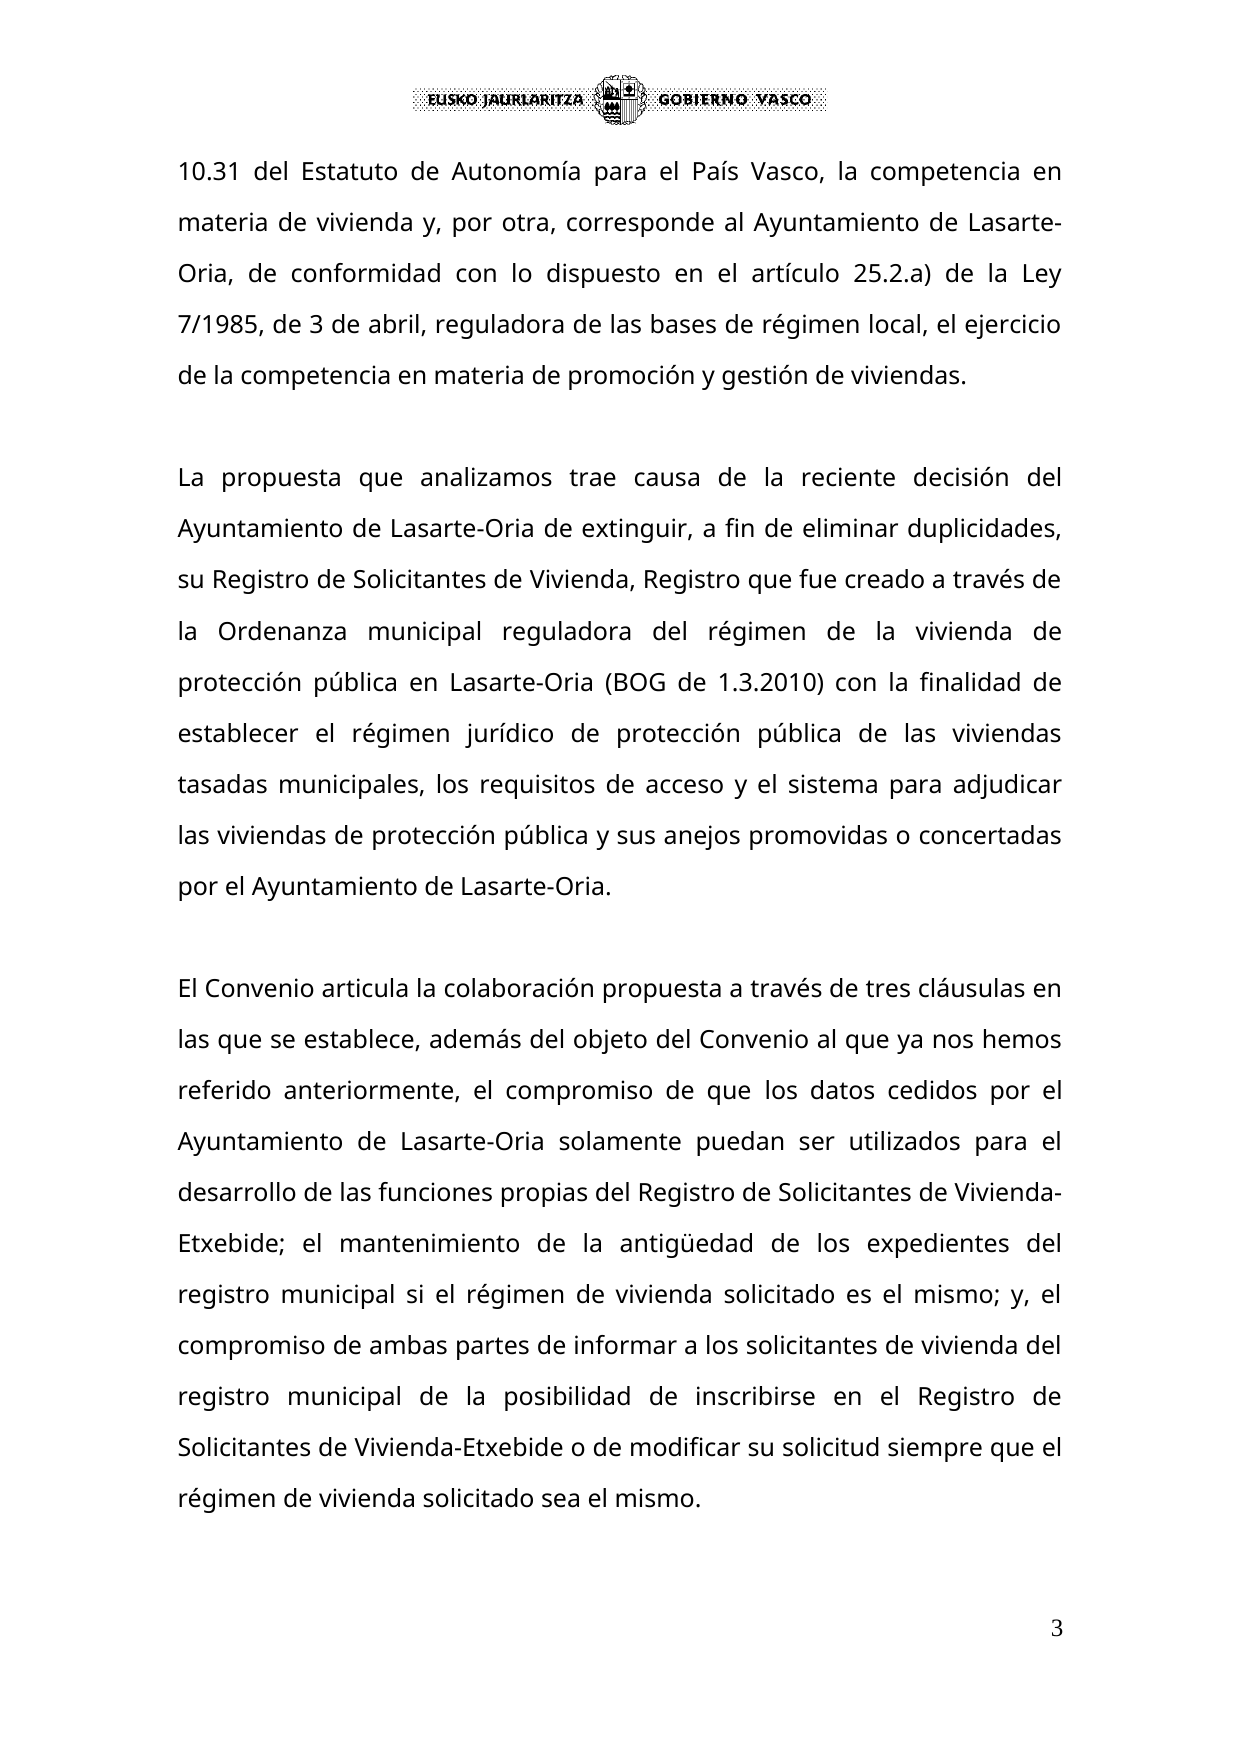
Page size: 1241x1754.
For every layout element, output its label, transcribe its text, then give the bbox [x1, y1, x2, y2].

text El Convenio articula la colaboración propuesta a través de tres cláusulas en las que se establece, además del objeto del Convenio al que ya nos hemos referido anteriormente, el compromiso de que los datos cedidos por el Ayuntamiento de Lasarte-Oria solamente puedan ser utilizados para el desarrollo de las funciones propias del Registro de Solicitantes de Vivienda-Etxebide; el mantenimiento de la antigüedad de los expedientes del registro municipal si el régimen de vivienda solicitado es el mismo; y, el compromiso de ambas partes de informar a los solicitantes de vivienda del registro municipal de la posibilidad de inscribirse en el Registro de Solicitantes de Vivienda-Etxebide o de modificar su solicitud siempre que el régimen de vivienda solicitado sea el mismo. [177, 970, 1063, 1515]
text La propuesta que analizamos trae causa de la reciente decisión del Ayuntamiento de Lasarte-Oria de extinguir, a fin de eliminar duplicidades, su Registro de Solicitantes de Vivienda, Registro que fue creado a través de la Ordenanza municipal reguladora del régimen de la vivienda de protección pública en Lasarte-Oria (BOG de 1.3.2010) con la finalidad de establecer el régimen jurídico de protección pública de las viviendas tasadas municipales, los requisitos de acceso y el sistema para adjudicar las viviendas de protección pública y sus anejos promovidas o concertadas por el Ayuntamiento de Lasarte-Oria. [177, 460, 1063, 902]
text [177, 154, 1063, 392]
picture [413, 75, 828, 125]
